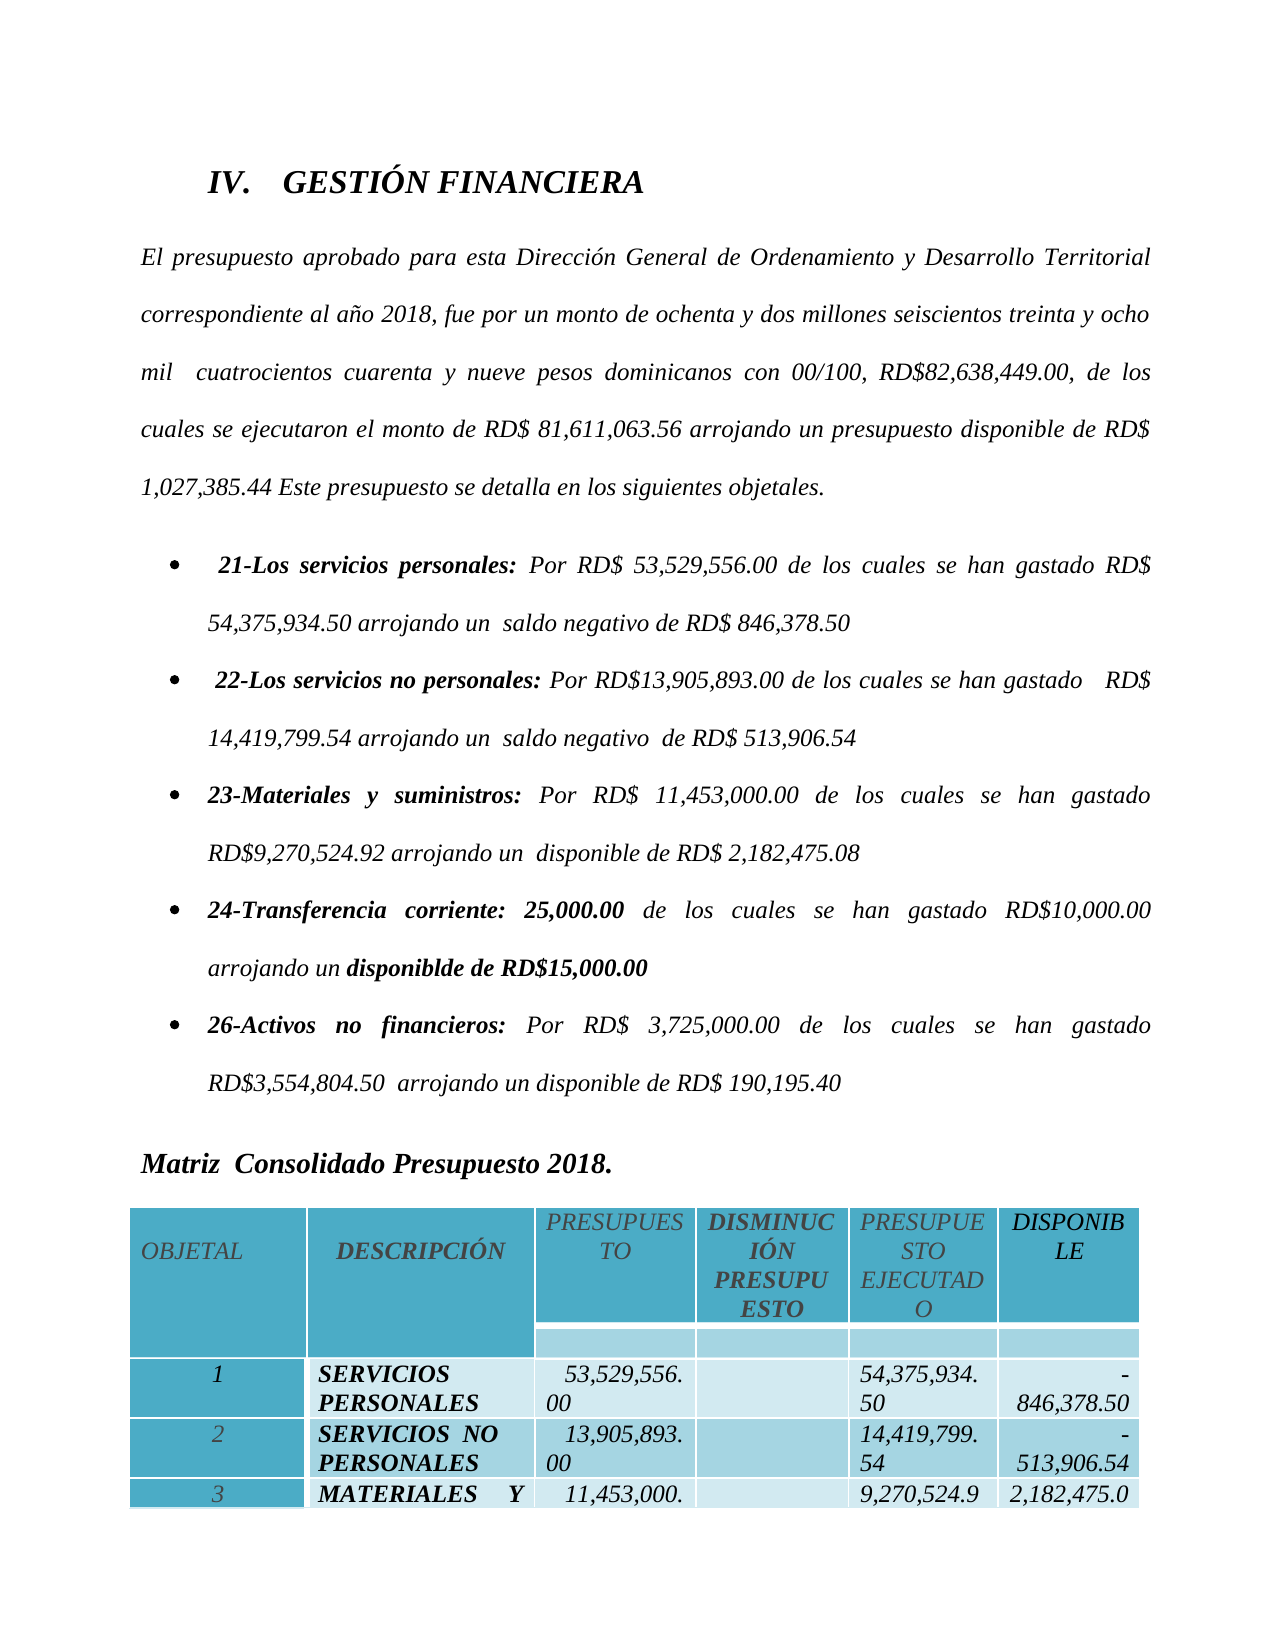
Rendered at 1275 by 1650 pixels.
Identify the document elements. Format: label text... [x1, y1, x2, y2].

table_cell -513,906.54 [999, 1419, 1139, 1477]
table_cell [697, 1360, 848, 1417]
table_cell 13,905,893.00 [536, 1419, 695, 1477]
list 22-Los servicios no personales: Por RD$13,905,893.00 de los cuales se han gastado RD$ 14,419,799.54 arrojando un saldo negativo de RD$ 513,906.54 [170, 665, 1152, 751]
table_cell [697, 1419, 848, 1477]
table_cell 3 [130, 1479, 304, 1507]
table_cell -846,378.50 [999, 1360, 1139, 1417]
table_header DISPONIBLE [999, 1208, 1139, 1322]
table_cell 11,453,000.00 [535, 1479, 695, 1507]
text Matriz Consolidado Presupuesto 2018. [141, 1146, 1152, 1179]
list 26-Activos no financieros: Por RD$ 3,725,000.00 de los cuales se han gastado RD$3,554,804.50 arrojando un disponible de RD$ 190,195.40 [170, 1010, 1152, 1096]
table_cell [999, 1329, 1139, 1357]
table_cell [697, 1329, 848, 1357]
table_cell 14,419,799.54 [850, 1419, 997, 1477]
table_cell 2 [130, 1419, 304, 1477]
table_cell 1 [130, 1359, 304, 1417]
table_cell 2,182,475.08 [999, 1479, 1139, 1507]
table_cell 53,529,556.00 [535, 1360, 695, 1417]
table_cell 54,375,934.50 [849, 1360, 997, 1417]
table_cell [697, 1479, 848, 1507]
table_cell SERVICIOS PERSONALES [310, 1359, 534, 1417]
list 23-Materiales y suministros: Por RD$ 11,453,000.00 de los cuales se han gastado RD$9,270,524.92 arrojando un disponible de RD$ 2,182,475.08 [170, 780, 1152, 866]
subtitle GESTIÓN FINANCIERA [208, 162, 1152, 201]
table_header PRESUPUESTO EJECUTADO [850, 1208, 997, 1322]
table_header DESCRIPCIÓN [308, 1208, 534, 1357]
text El presupuesto aprobado para esta Dirección General de Ordenamiento y Desarrollo Territorial correspondiente al año 2018, fue por un monto de ochenta y dos millones seiscientos treinta y ocho mil cuatrocientos cuarenta y nueve pesos dominicanos con 00/100, RD$82,638,449.00, de los cuales se ejecutaron el monto de RD$ 81,611,063.56 arrojando un presupuesto disponible de RD$ 1,027,385.44 Este presupuesto se detalla en los siguientes objetales. [141, 242, 1152, 501]
table_header OBJETAL [130, 1208, 306, 1357]
table_cell 9,270,524.92 [849, 1479, 997, 1507]
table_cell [310, 1479, 534, 1507]
table_cell [536, 1329, 695, 1357]
table_cell SERVICIOS NO PERSONALES [310, 1419, 534, 1477]
list 24-Transferencia corriente: 25,000.00 de los cuales se han gastado RD$10,000.00 arrojando un disponiblde de RD$15,000.00 [170, 895, 1152, 981]
table_header PRESUPUESTO [536, 1208, 695, 1322]
list 21-Los servicios personales: Por RD$ 53,529,556.00 de los cuales se han gastado RD$ 54,375,934.50 arrojando un saldo negativo de RD$ 846,378.50 [170, 550, 1152, 636]
table_cell [850, 1329, 997, 1357]
table_header DISMINUCIÓN PRESUPUESTO [697, 1208, 848, 1322]
